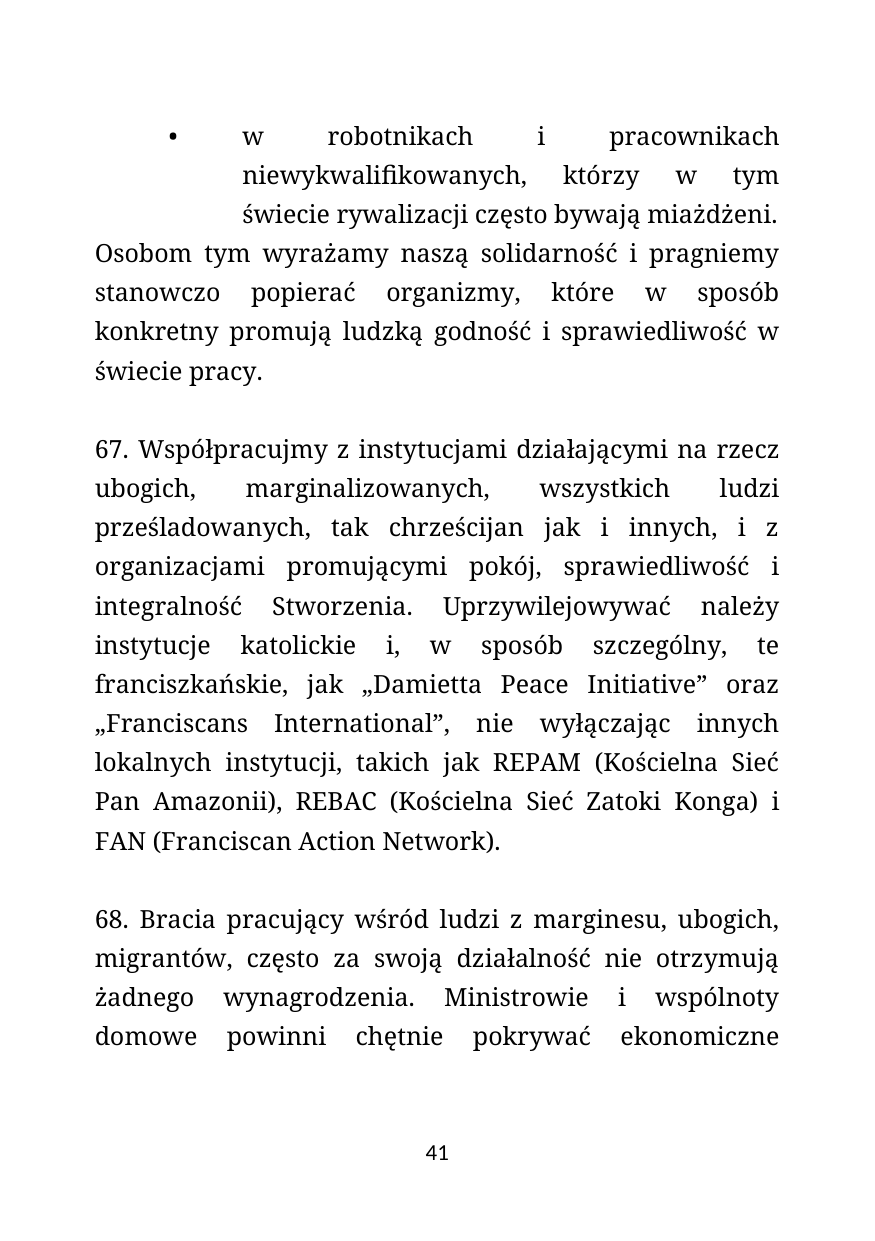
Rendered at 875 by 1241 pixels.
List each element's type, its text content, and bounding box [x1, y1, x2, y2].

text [94, 901, 779, 1053]
text Osobom tym wyrażamy naszą solidarność i pragniemy stanowczo popierać organizmy, które w sposób konkretny promują ludzką godność i sprawiedliwość w świecie pracy. [94, 236, 779, 387]
text 67. Współpracujmy z instytucjami działającymi na rzecz ubogich, marginalizowanych, wszystkich ludzi prześladowanych, tak chrześcijan jak i innych, i z organizacjami promującymi pokój, sprawiedliwość i integralność Stworzenia. Uprzywilejowywać należy instytucje katolickie i, w sposób szczególny, te franciszkańskie, jak „Damietta Peace Initiative” oraz „Franciscans International”, nie wyłączając innych lokalnych instytucji, takich jak REPAM (Kościelna Sieć Pan Amazonii), REBAC (Kościelna Sieć Zatoki Konga) i FAN (Franciscan Action Network). [94, 431, 779, 857]
list w robotnikach i pracownikach niewykwalifikowanych, którzy w tym świecie rywalizacji często bywają miażdżeni. [168, 118, 779, 231]
